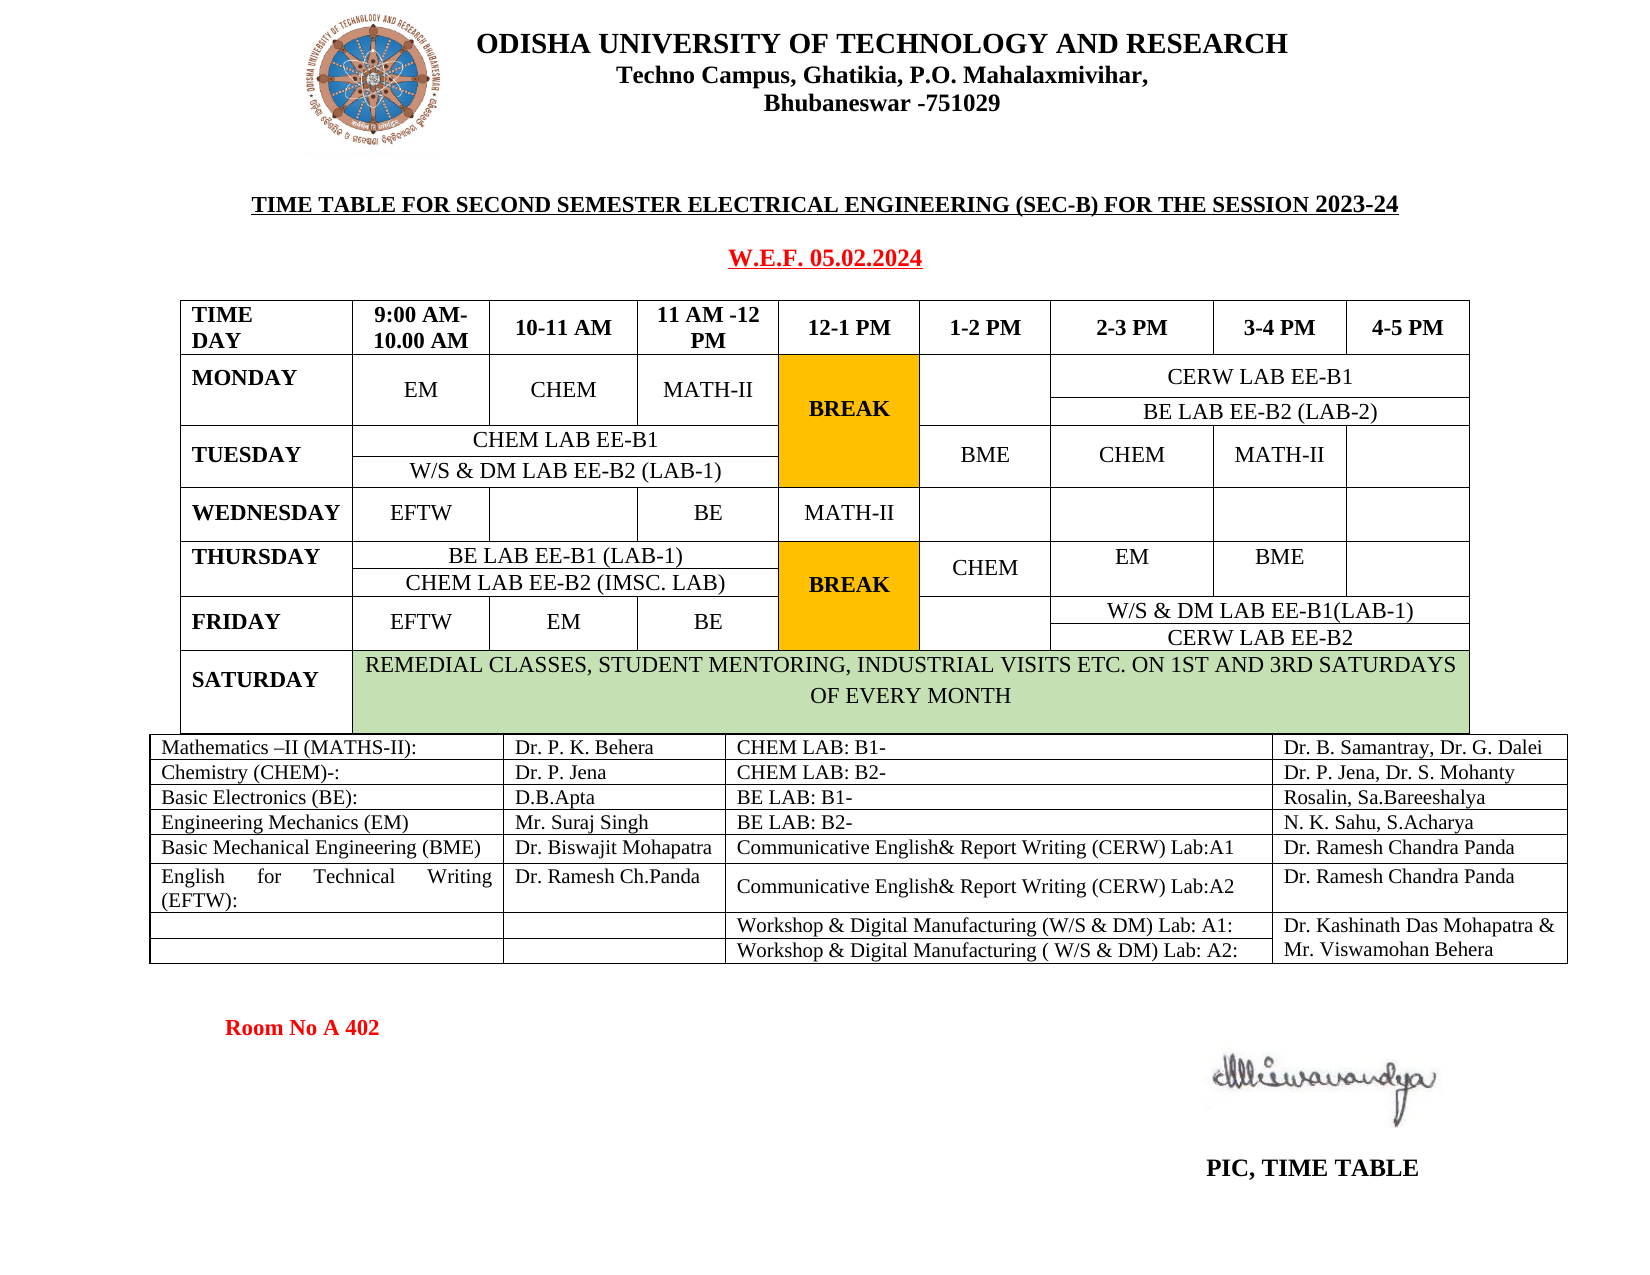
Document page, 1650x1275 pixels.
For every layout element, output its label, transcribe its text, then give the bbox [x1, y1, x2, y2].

table_cell BE LAB EE-B1 (LAB-1) [353, 542, 778, 568]
table_cell Chemistry (CHEM)-: [151, 760, 503, 784]
table_cell [1051, 488, 1213, 541]
table_cell FRIDAY [181, 597, 352, 650]
table_cell Basic Electronics (BE): [151, 785, 503, 809]
table_cell W/S & DM LAB EE-B2 (LAB-1) [353, 457, 778, 487]
table_cell Dr. Biswajit Mohapatra [504, 835, 725, 863]
table_cell BME [920, 426, 1050, 487]
table_header 9:00 AM-10.00 AM [353, 301, 489, 354]
table_header Dr. B. Samantray, Dr. G. Dalei [1273, 735, 1567, 759]
table_cell W/S & DM LAB EE-B1(LAB-1) [1051, 597, 1469, 623]
table_header TIME DAY [181, 301, 352, 354]
table_cell CHEM LAB: B2- [726, 760, 1272, 784]
table_cell [920, 597, 1050, 650]
table_cell EFTW [353, 597, 489, 650]
text PIC, TIME TABLE [1050, 1153, 1500, 1182]
table_cell [920, 355, 1050, 424]
table_cell Rosalin, Sa.Bareeshalya [1273, 785, 1567, 809]
table_cell Dr. Ramesh Chandra Panda [1273, 835, 1567, 863]
table_cell WEDNESDAY [181, 488, 352, 541]
table_cell CHEM LAB EE-B2 (IMSC. LAB) [353, 569, 778, 596]
table_cell Dr. P. Jena, Dr. S. Mohanty [1273, 760, 1567, 784]
text Room No A 402 [150, 1014, 1500, 1040]
table_cell [504, 913, 725, 937]
table_cell BE LAB EE-B2 (LAB-2) [1051, 398, 1469, 424]
table_cell Basic Mechanical Engineering (BME) [151, 835, 503, 863]
table_cell CERW LAB EE-B2 [1051, 624, 1469, 650]
table_cell EM [490, 597, 637, 650]
table_cell [490, 488, 637, 541]
table_header 2-3 PM [1051, 301, 1213, 354]
table_cell TUESDAY [181, 426, 352, 487]
table_cell BREAK [779, 355, 919, 487]
table_cell Workshop & Digital Manufacturing (W/S & DM) Lab: A1: [726, 913, 1272, 937]
table_cell Dr. P. Jena [504, 760, 725, 784]
table_cell REMEDIAL CLASSES, STUDENT MENTORING, INDUSTRIAL VISITS ETC. ON 1ST AND 3RD SATURDAYS OF EVERY MONTH [353, 651, 1469, 733]
table_cell THURSDAY [181, 542, 352, 596]
table_cell MATH-II [779, 488, 919, 541]
table_cell [151, 939, 503, 962]
table_cell SATURDAY [181, 651, 352, 733]
table_cell Mr. Suraj Singh [504, 810, 725, 834]
table_cell CERW LAB EE-B1 [1051, 355, 1469, 397]
table_cell BE [638, 597, 778, 650]
table_cell [151, 913, 503, 937]
table_cell CHEM LAB EE-B1 [353, 426, 778, 456]
table_cell EFTW [353, 488, 489, 541]
table_cell CHEM [920, 542, 1050, 596]
table_cell EM [1051, 542, 1213, 596]
table_cell BE [638, 488, 778, 541]
table_cell [1347, 542, 1469, 596]
picture [1200, 1040, 1458, 1128]
table_header 3-4 PM [1214, 301, 1346, 354]
table_cell MATH-II [638, 355, 778, 424]
table_cell [1214, 488, 1346, 541]
text TIME TABLE FOR SECOND SEMESTER ELECTRICAL ENGINEERING (SEC-B) FOR THE SESSION 2023-24 [150, 189, 1500, 218]
table_cell N. K. Sahu, S.Acharya [1273, 810, 1567, 834]
table_cell [1347, 426, 1469, 487]
table_cell CHEM [490, 355, 637, 424]
table_cell Workshop & Digital Manufacturing ( W/S & DM) Lab: A2: [726, 939, 1272, 962]
table_cell CHEM [1051, 426, 1213, 487]
table_cell BREAK [779, 542, 919, 650]
text W.E.F. 05.02.2024 [150, 243, 1500, 271]
table_cell D.B.Apta [504, 785, 725, 809]
table_header Mathematics –II (MATHS-II): [151, 735, 503, 759]
table_cell MONDAY [181, 355, 352, 424]
table_cell MATH-II [1214, 426, 1346, 487]
table_cell BE LAB: B2- [726, 810, 1272, 834]
picture [300, 4, 449, 154]
table_cell Engineering Mechanics (EM) [151, 810, 503, 834]
table_header 10-11 AM [490, 301, 637, 354]
table_cell [504, 939, 725, 962]
table_cell Dr. Kashinath Das Mohapatra & Mr. Viswamohan Behera [1273, 913, 1567, 962]
table_header 11 AM -12 PM [638, 301, 778, 354]
table_cell BME [1214, 542, 1346, 596]
table_cell [920, 488, 1050, 541]
table_header CHEM LAB: B1- [726, 735, 1272, 759]
table_cell Dr. Ramesh Chandra Panda [1273, 864, 1567, 912]
table_cell Communicative English& Report Writing (CERW) Lab:A1 [726, 835, 1272, 863]
table_header 12-1 PM [779, 301, 919, 354]
table_header 1-2 PM [920, 301, 1050, 354]
table_header Dr. P. K. Behera [504, 735, 725, 759]
table_cell Communicative English& Report Writing (CERW) Lab:A2 [726, 864, 1272, 912]
table_cell Dr. Ramesh Ch.Panda [504, 864, 725, 912]
table_cell BE LAB: B1- [726, 785, 1272, 809]
table_cell EM [353, 355, 489, 424]
table_cell [1347, 488, 1469, 541]
table_cell English for Technical Writing (EFTW): [151, 864, 503, 912]
table_header 4-5 PM [1347, 301, 1469, 354]
